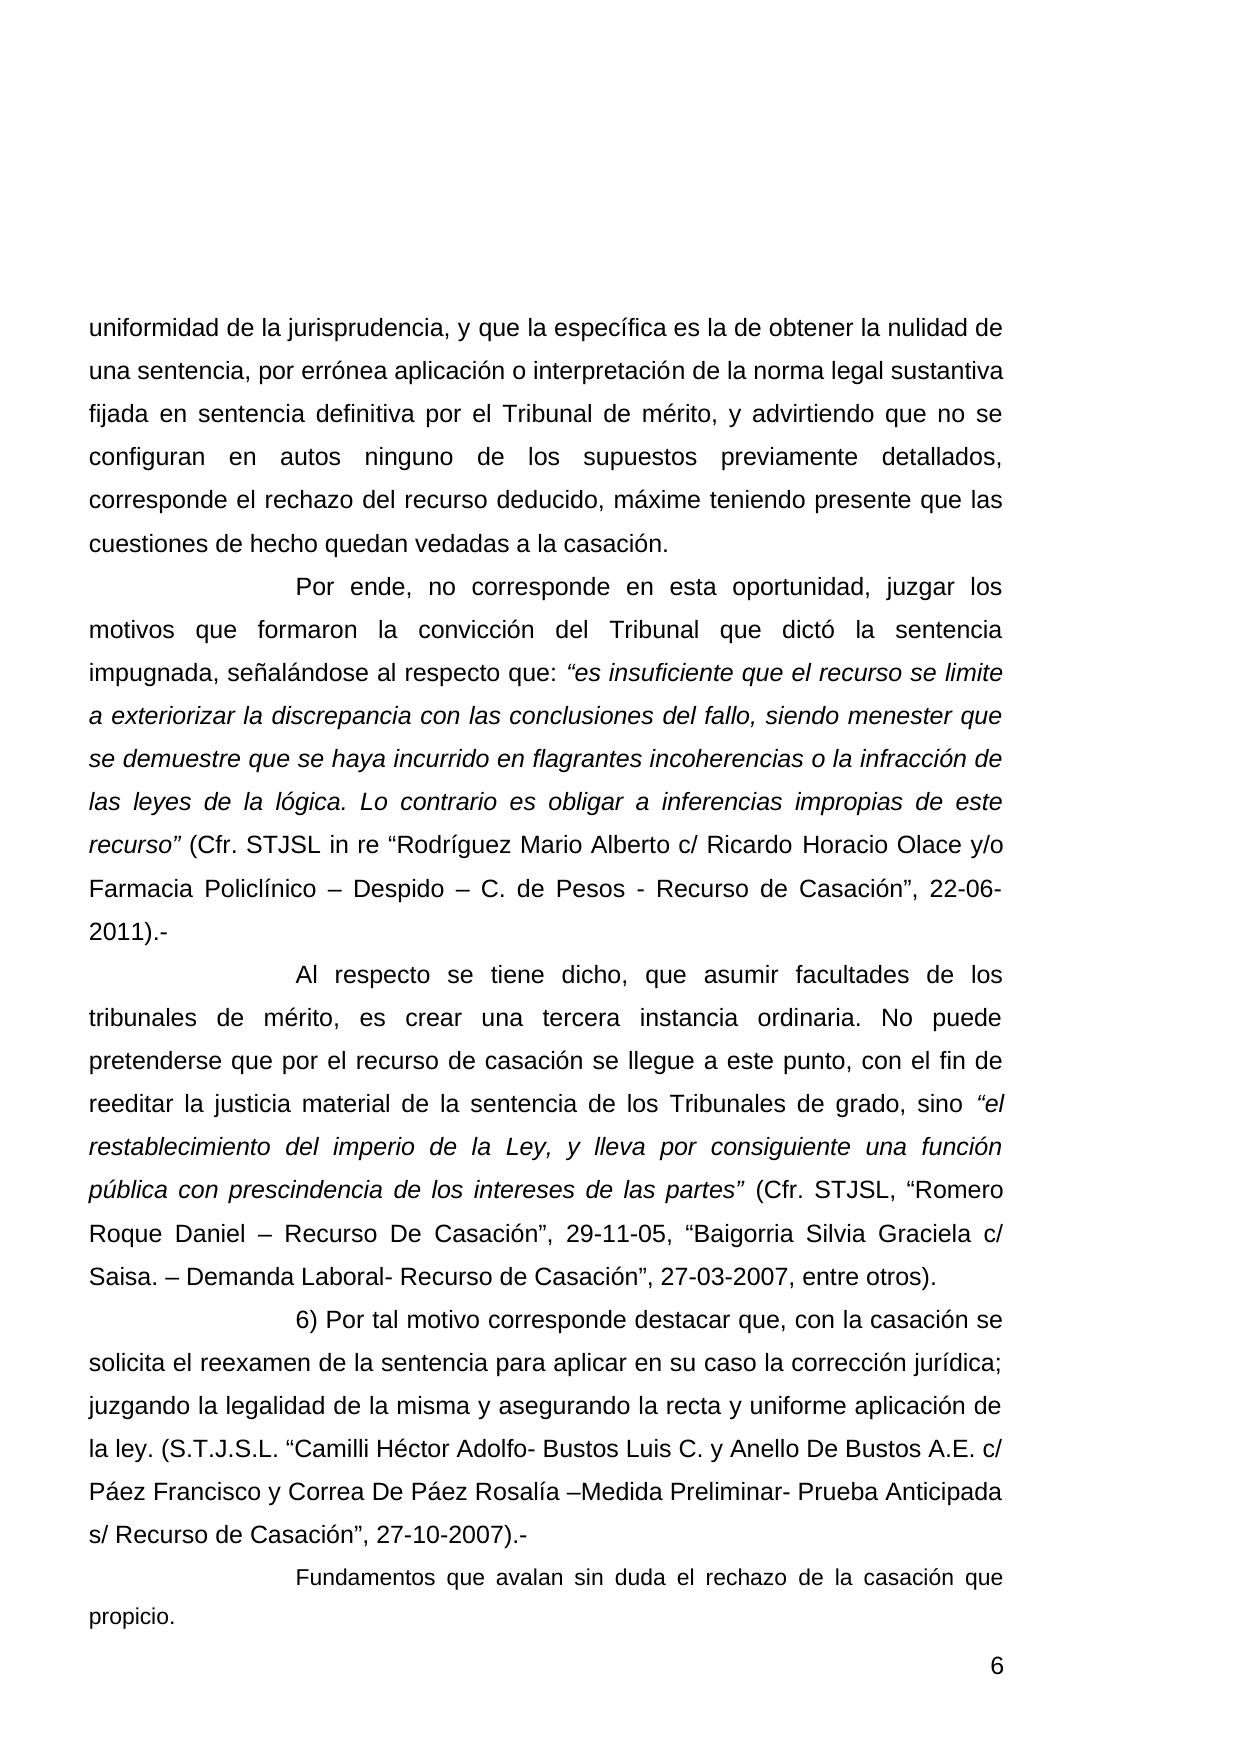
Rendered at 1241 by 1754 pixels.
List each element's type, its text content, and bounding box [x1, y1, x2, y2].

text Fundamentos que avalan sin duda el rechazo de la casación que propicio. [89, 1564, 1004, 1629]
text 6) Por tal motivo corresponde destacar que, con la casación se solicita el reexamen de la sentencia para aplicar en su caso la corrección jurídica; juzgando la legalidad de la misma y asegurando la recta y uniforme aplicación de la ley. (S.T.J.S.L. “Camilli Héctor Adolfo- Bustos Luis C. y Anello De Bustos A.E. c/ Páez Francisco y Correa De Páez Rosalía –Medida Preliminar- Prueba Anticipada s/ Recurso de Casación”, 27-10-2007).- [89, 1305, 1004, 1549]
text Al respecto se tiene dicho, que asumir facultades de los tribunales de mérito, es crear una tercera instancia ordinaria. No puede pretenderse que por el recurso de casación se llegue a este punto, con el fin de reeditar la justicia material de la sentencia de los Tribunales de grado, sino “el restablecimiento del imperio de la Ley, y lleva por consiguiente una función pública con prescindencia de los intereses de las partes” (Cfr. STJSL, “Romero Roque Daniel – Recurso De Casación”, 29-11-05, “Baigorria Silvia Graciela c/ Saisa. – Demanda Laboral- Recurso de Casación”, 27-03-2007, entre otros). [89, 960, 1004, 1291]
text Por ende, no corresponde en esta oportunidad, juzgar los motivos que formaron la convicción del Tribunal que dictó la sentencia impugnada, señalándose al respecto que: “es insuficiente que el recurso se limite a exteriorizar la discrepancia con las conclusiones del fallo, siendo menester que se demuestre que se haya incurrido en flagrantes incoherencias o la infracción de las leyes de la lógica. Lo contrario es obligar a inferencias impropias de este recurso” (Cfr. STJSL in re “Rodríguez Mario Alberto c/ Ricardo Horacio Olace y/o Farmacia Policlínico – Despido – C. de Pesos - Recurso de Casación”, 22-06-2011).- [89, 572, 1004, 946]
